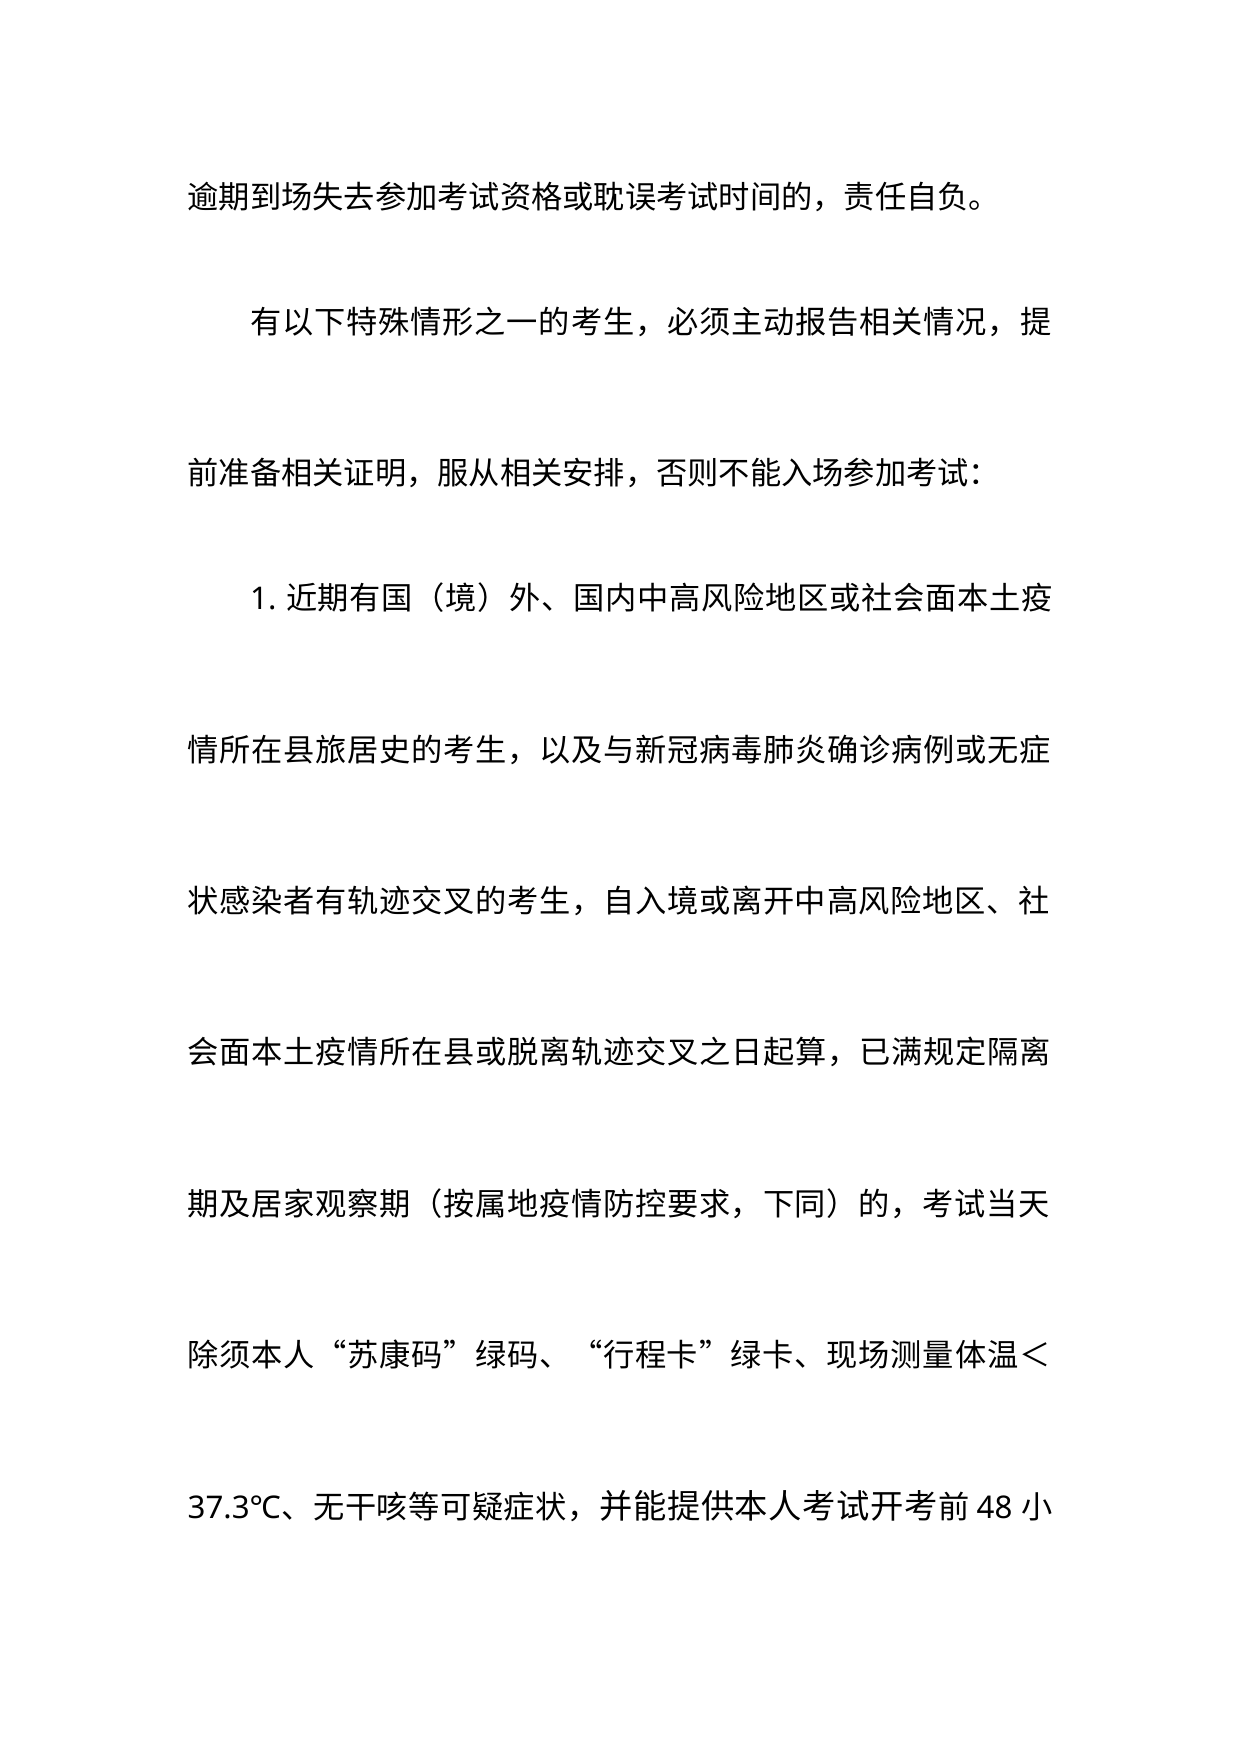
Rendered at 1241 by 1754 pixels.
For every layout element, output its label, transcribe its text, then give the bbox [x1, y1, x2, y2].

text 有以下特殊情形之一的考生，必须主动报告相关情况，提前准备相关证明，服从相关安排，否则不能入场参加考试： [187, 287, 1053, 503]
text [187, 162, 1053, 227]
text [187, 563, 1053, 1537]
